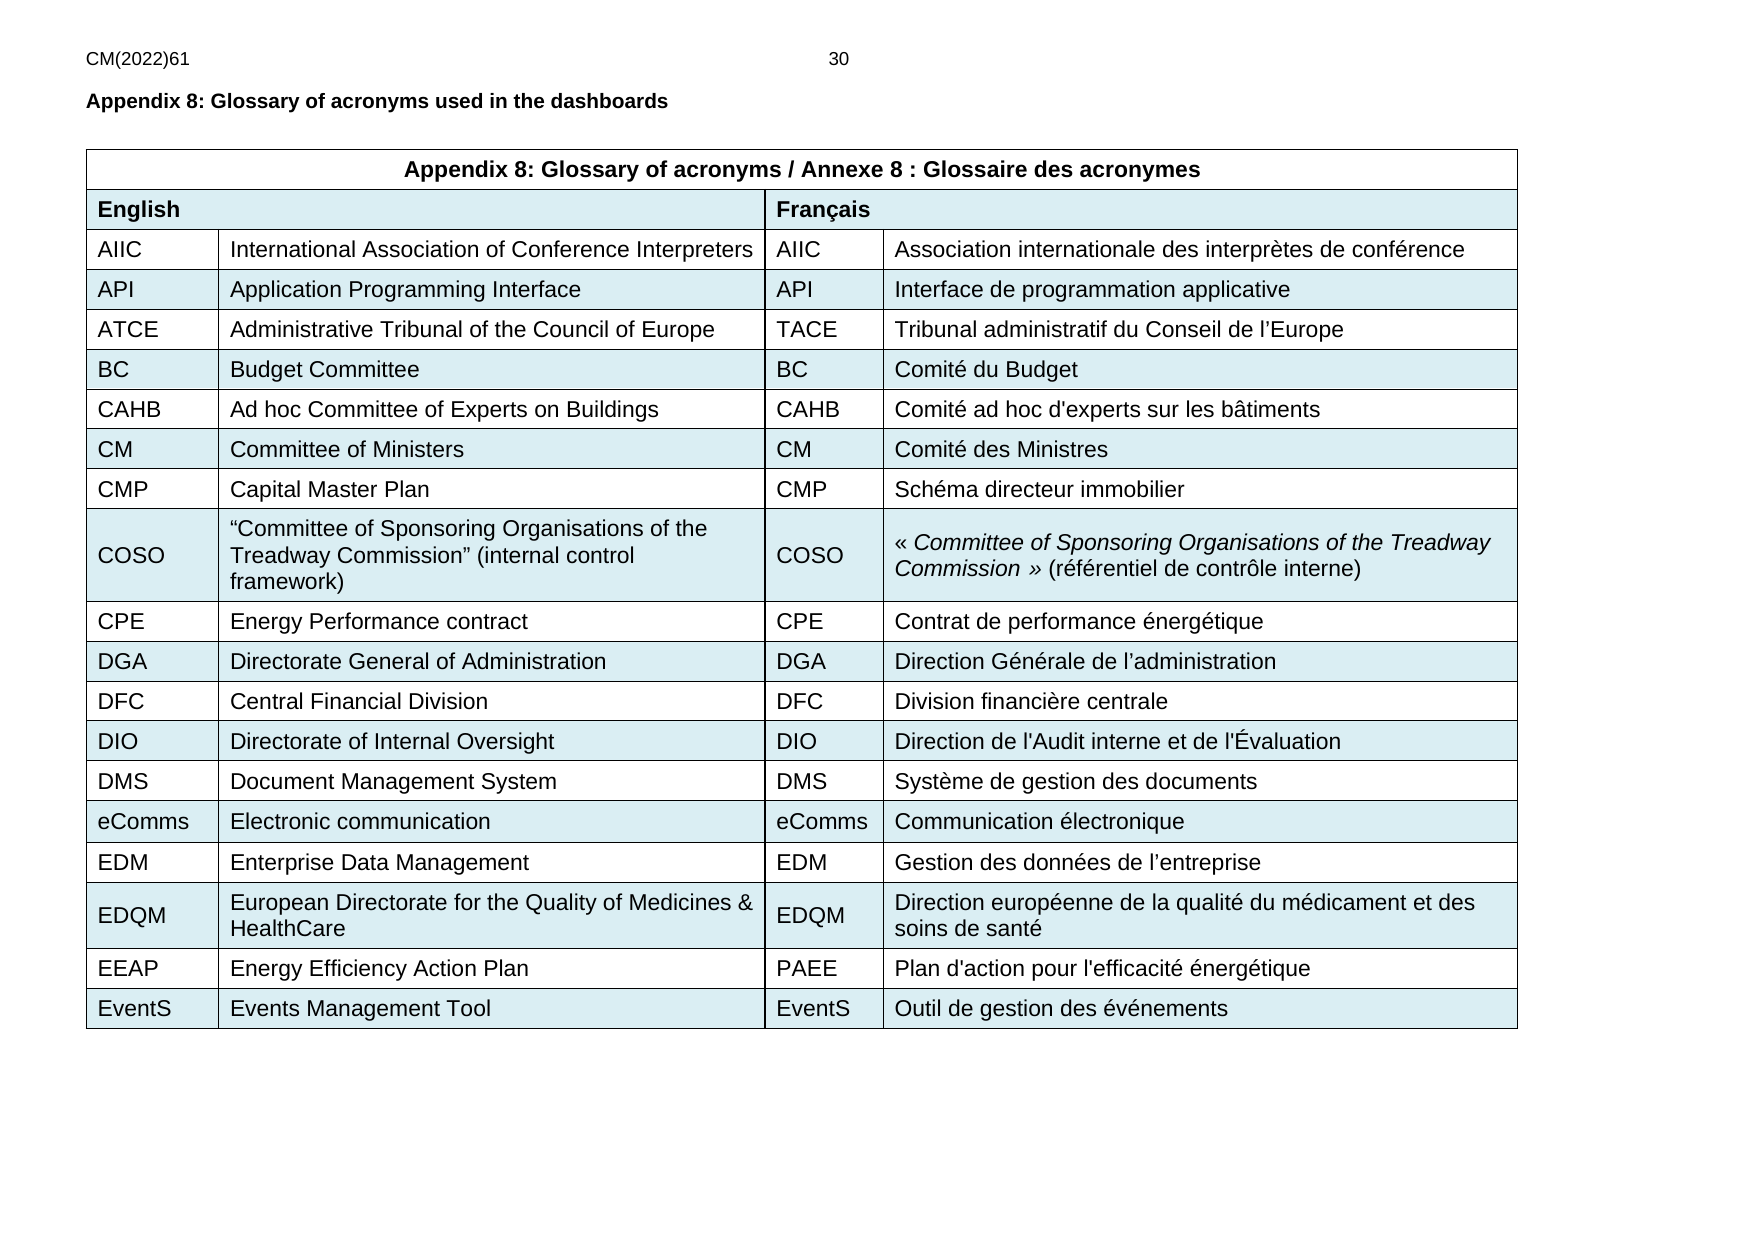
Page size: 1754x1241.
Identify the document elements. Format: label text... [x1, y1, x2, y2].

table_cell eComms [766, 801, 883, 842]
table_cell EDM [87, 843, 218, 882]
table_cell DFC [766, 682, 883, 720]
table_cell DMS [87, 761, 218, 800]
table_cell Committee of Ministers [219, 429, 764, 468]
table_cell PAEE [766, 949, 883, 988]
table_cell EventS [87, 989, 218, 1028]
table_cell EDQM [87, 883, 218, 948]
table_cell Document Management System [219, 761, 764, 800]
table_cell Communication électronique [884, 801, 1517, 842]
table_cell eComms [87, 801, 218, 842]
table_cell Ad hoc Committee of Experts on Buildings [219, 390, 764, 428]
table_cell Français [766, 190, 1517, 229]
table_cell Plan d'action pour l'efficacité énergétique [884, 949, 1517, 988]
table_cell EventS [766, 989, 883, 1028]
table_cell EEAP [87, 949, 218, 988]
table_cell ATCE [87, 310, 218, 348]
table_cell Gestion des données de l’entreprise [884, 843, 1517, 882]
table_cell DIO [766, 721, 883, 760]
table_cell Association internationale des interprètes de conférence [884, 230, 1517, 269]
table_header Appendix 8: Glossary of acronyms / Annexe 8 : Glossaire des acronymes [87, 150, 1517, 189]
table_cell DMS [766, 761, 883, 800]
table_cell CMP [87, 469, 218, 508]
table_cell Comité du Budget [884, 350, 1517, 388]
table_cell CAHB [87, 390, 218, 428]
table_cell Capital Master Plan [219, 469, 764, 508]
table_cell Tribunal administratif du Conseil de l’Europe [884, 310, 1517, 348]
table_cell « Committee of Sponsoring Organisations of the Treadway Commission » (référentiel de contrôle interne) [884, 509, 1517, 601]
table_cell Outil de gestion des événements [884, 989, 1517, 1028]
table_cell DGA [766, 642, 883, 681]
table_cell Comité des Ministres [884, 429, 1517, 468]
table_cell Comité ad hoc d'experts sur les bâtiments [884, 390, 1517, 428]
table_cell Direction Générale de l’administration [884, 642, 1517, 681]
table_cell BC [87, 350, 218, 388]
table_cell DFC [87, 682, 218, 720]
table_cell AIIC [87, 230, 218, 269]
table_cell CAHB [766, 390, 883, 428]
table_cell “Committee of Sponsoring Organisations of the Treadway Commission” (internal control framework) [219, 509, 764, 601]
table_cell Contrat de performance énergétique [884, 602, 1517, 641]
table_cell DIO [87, 721, 218, 760]
table_cell API [87, 270, 218, 309]
table_cell CPE [766, 602, 883, 641]
table_cell Events Management Tool [219, 989, 764, 1028]
table_cell Energy Efficiency Action Plan [219, 949, 764, 988]
table_cell Energy Performance contract [219, 602, 764, 641]
subtitle Appendix 8: Glossary of acronyms used in the dashboards [86, 89, 1651, 113]
table_cell CM [87, 429, 218, 468]
table_cell CMP [766, 469, 883, 508]
table_cell European Directorate for the Quality of Medicines & HealthCare [219, 883, 764, 948]
table_cell Schéma directeur immobilier [884, 469, 1517, 508]
table_cell BC [766, 350, 883, 388]
table_cell Administrative Tribunal of the Council of Europe [219, 310, 764, 348]
table_cell Enterprise Data Management [219, 843, 764, 882]
table_cell International Association of Conference Interpreters [219, 230, 764, 269]
table_cell CM [766, 429, 883, 468]
table_cell AIIC [766, 230, 883, 269]
table_cell Directorate General of Administration [219, 642, 764, 681]
table_cell Système de gestion des documents [884, 761, 1517, 800]
table_cell Central Financial Division [219, 682, 764, 720]
table_cell EDQM [766, 883, 883, 948]
table_cell EDM [766, 843, 883, 882]
table_cell DGA [87, 642, 218, 681]
table_cell API [766, 270, 883, 309]
table_cell COSO [766, 509, 883, 601]
table_cell Application Programming Interface [219, 270, 764, 309]
table_cell COSO [87, 509, 218, 601]
table_cell English [87, 190, 764, 229]
table_cell TACE [766, 310, 883, 348]
table_cell Directorate of Internal Oversight [219, 721, 764, 760]
table_cell CPE [87, 602, 218, 641]
table_cell Direction de l'Audit interne et de l'Évaluation [884, 721, 1517, 760]
table_cell Budget Committee [219, 350, 764, 388]
table_cell Direction européenne de la qualité du médicament et des soins de santé [884, 883, 1517, 948]
table_cell Interface de programmation applicative [884, 270, 1517, 309]
table_cell Electronic communication [219, 801, 764, 842]
table_cell Division financière centrale [884, 682, 1517, 720]
